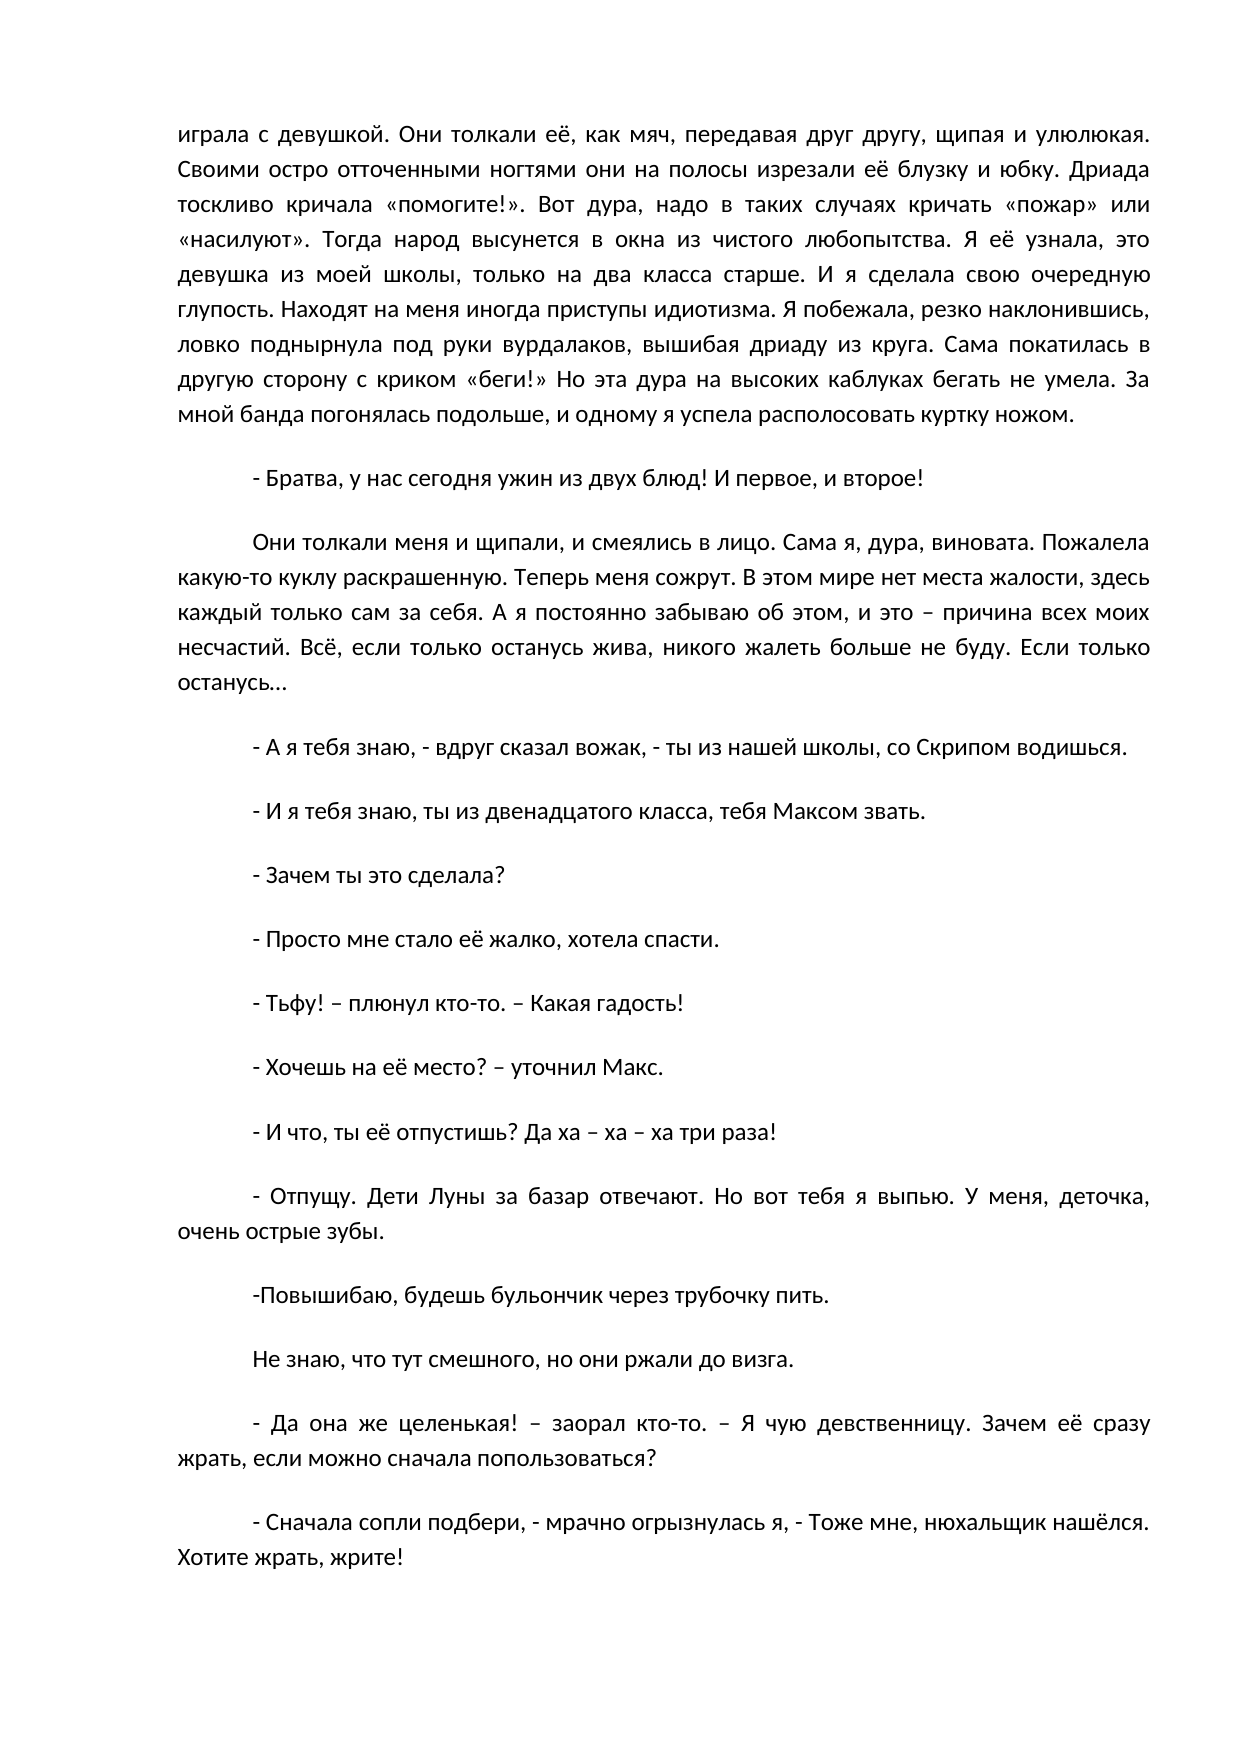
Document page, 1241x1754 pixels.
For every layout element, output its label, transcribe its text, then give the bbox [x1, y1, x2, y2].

text - И я тебя знаю, ты из двенадцатого класса, тебя Максом звать. [177, 795, 1152, 825]
text - Тьфу! – плюнул кто-то. – Какая гадость! [177, 987, 1152, 1018]
text - Зачем ты это сделала? [177, 859, 1152, 889]
text - Просто мне стало её жалко, хотела спасти. [177, 923, 1152, 954]
text - Сначала сопли подбери, - мрачно огрызнулась я, - Тоже мне, нюхальщик нашёлся. Хотите жрать, жрите! [177, 1506, 1152, 1572]
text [177, 118, 1152, 429]
text - А я тебя знаю, - вдруг сказал вожак, - ты из нашей школы, со Скрипом водишься. [177, 731, 1152, 761]
text - Братва, у нас сегодня ужин из двух блюд! И первое, и второе! [177, 462, 1152, 493]
text - Хочешь на её место? – уточнил Макс. [177, 1051, 1152, 1082]
text - Да она же целенькая! – заорал кто-то. – Я чую девственницу. Зачем её сразу жрать, если можно сначала попользоваться? [177, 1407, 1152, 1473]
text Они толкали меня и щипали, и смеялись в лицо. Сама я, дура, виновата. Пожалела какую-то куклу раскрашенную. Теперь меня сожрут. В этом мире нет места жалости, здесь каждый только сам за себя. А я постоянно забываю об этом, и это – причина всех моих несчастий. Всё, если только останусь жива, никого жалеть больше не буду. Если только останусь… [177, 526, 1152, 697]
text Не знаю, что тут смешного, но они ржали до визга. [177, 1343, 1152, 1374]
text - И что, ты её отпустишь? Да ха – ха – ха три раза! [177, 1116, 1152, 1146]
text -Повышибаю, будешь бульончик через трубочку пить. [177, 1279, 1152, 1309]
text - Отпущу. Дети Луны за базар отвечают. Но вот тебя я выпью. У меня, деточка, очень острые зубы. [177, 1180, 1152, 1245]
